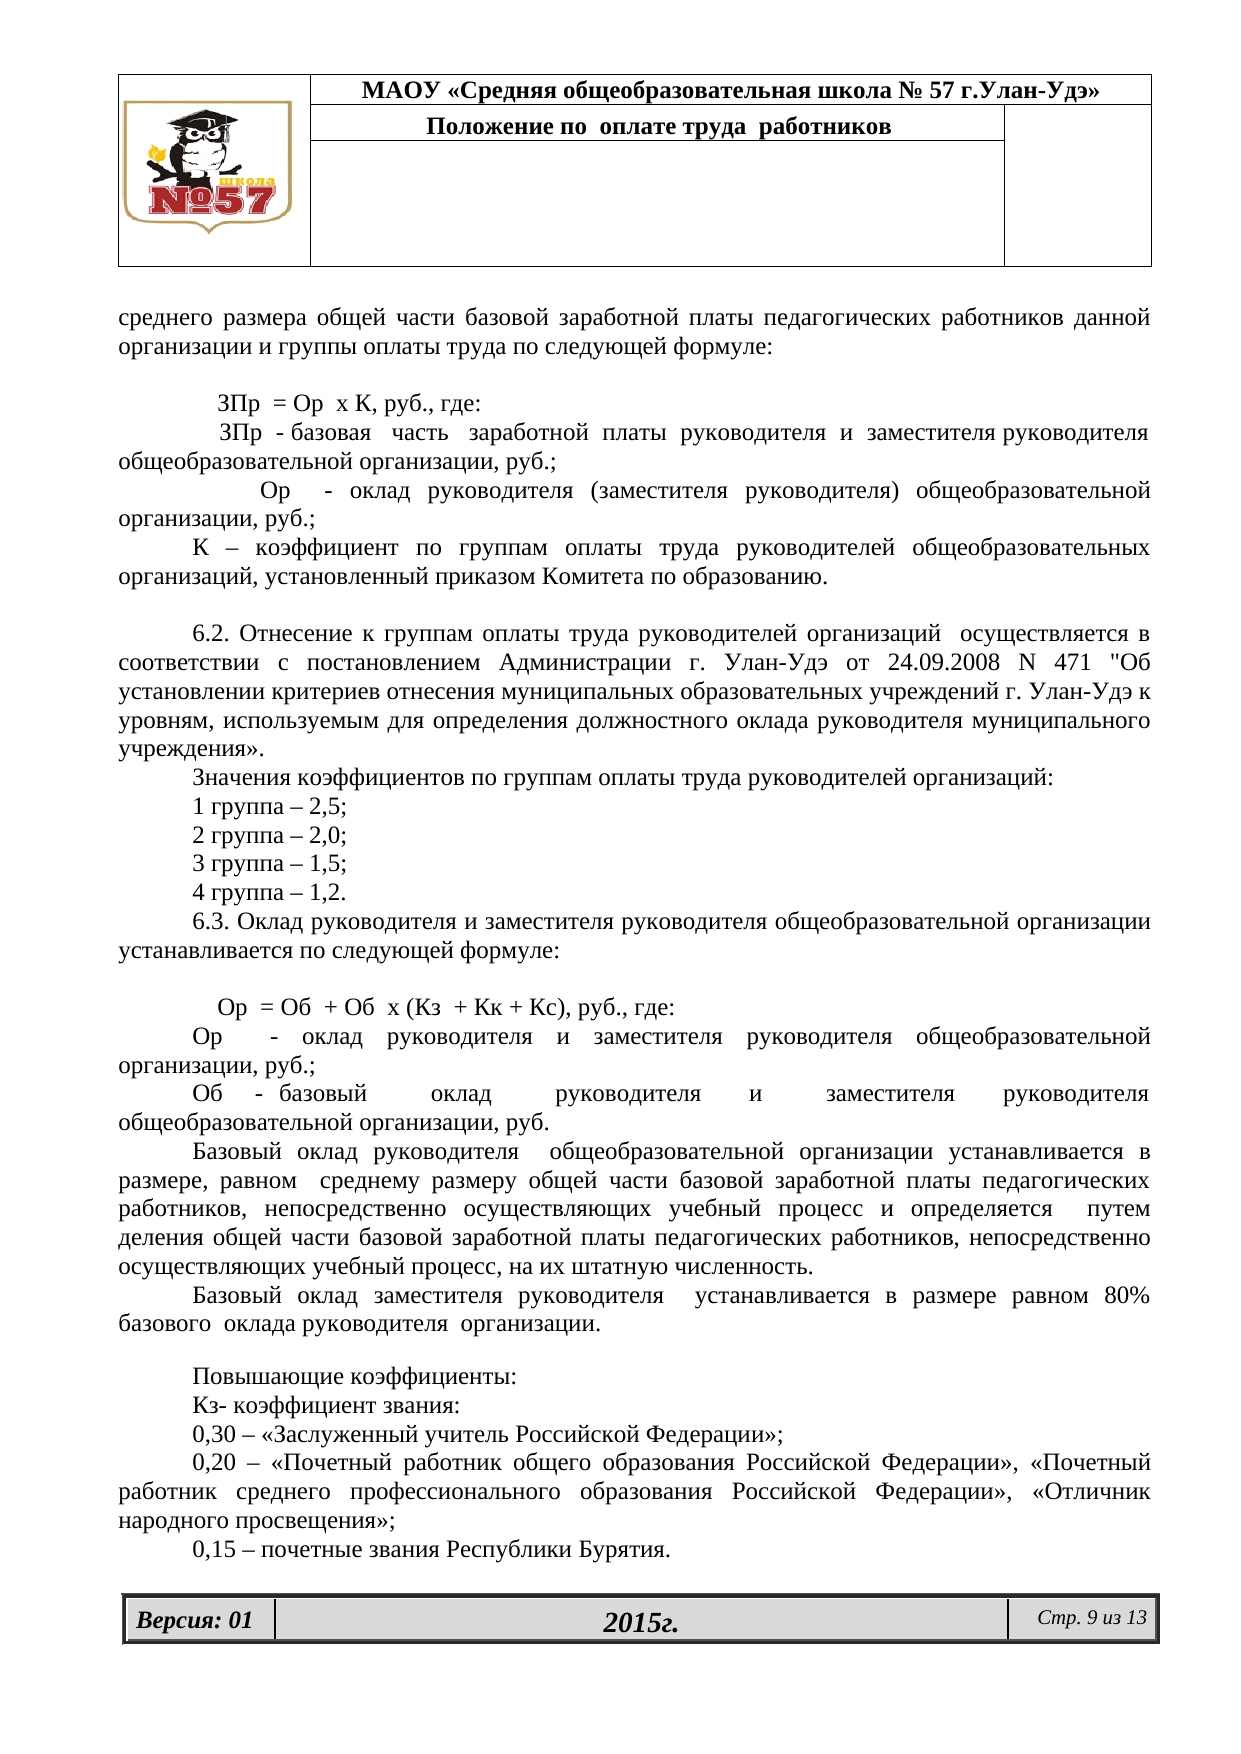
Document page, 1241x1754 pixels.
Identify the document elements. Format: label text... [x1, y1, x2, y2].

text Ор - оклад руководителя (заместителя руководителя) общеобразовательной организации, руб.; [118, 475, 1152, 532]
text Ор - оклад руководителя и заместителя руководителя общеобразовательной организации, руб.; [118, 1021, 1152, 1078]
text 6.3. Оклад руководителя и заместителя руководителя общеобразовательной организации устанавливается по следующей формуле: [118, 906, 1152, 963]
text 3 группа – 1,5; [118, 848, 1152, 877]
text Базовый оклад руководителя общеобразовательной организации устанавливается в размере, равном среднему размеру общей части базовой заработной платы педагогических работников, непосредственно осуществляющих учебный процесс и определяется путем деления общей части базовой заработной платы педагогических работников, непосредственно осуществляющих учебный процесс, на их штатную численность. [118, 1136, 1152, 1280]
text ЗПр = Ор х К, руб., где: [118, 388, 1152, 417]
text Значения коэффициентов по группам оплаты труда руководителей организаций: [118, 762, 1152, 791]
text ЗПр - базовая часть заработной платы руководителя и заместителя руководителя общеобразовательной организации, руб.; [118, 417, 1152, 475]
text 6.2. Отнесение к группам оплаты труда руководителей организаций осуществляется в соответствии с постановлением Администрации г. Улан-Удэ от 24.09.2008 N 471 "Об установлении критериев отнесения муниципальных образовательных учреждений г. Улан-Удэ к уровням, используемым для определения должностного оклада руководителя муниципального учреждения». [118, 618, 1152, 762]
text 4 группа – 1,2. [118, 877, 1152, 906]
text 0,20 – «Почетный работник общего образования Российской Федерации», «Почетный работник среднего профессионального образования Российской Федерации», «Отличник народного просвещения»; [118, 1447, 1152, 1534]
text 1 группа – 2,5; [118, 791, 1152, 820]
picture [119, 96, 301, 236]
text 2 группа – 2,0; [118, 820, 1152, 848]
text Ор = Об + Об x (Кз + Кк + Кс), руб., где: [118, 992, 1152, 1021]
text Повышающие коэффициенты: [118, 1361, 1152, 1390]
text Базовый оклад заместителя руководителя устанавливается в размере равном 80% базового оклада руководителя организации. [118, 1280, 1152, 1337]
text Об - базовый оклад руководителя и заместителя руководителя общеобразовательной организации, руб. [118, 1078, 1152, 1136]
text 0,30 – «Заслуженный учитель Российской Федерации»; [118, 1419, 1152, 1447]
text 0,15 – почетные звания Республики Бурятия. [118, 1534, 1152, 1562]
text Кз- коэффициент звания: [118, 1390, 1152, 1419]
text К – коэффициент по группам оплаты труда руководителей общеобразовательных организаций, установленный приказом Комитета по образованию. [118, 532, 1152, 590]
